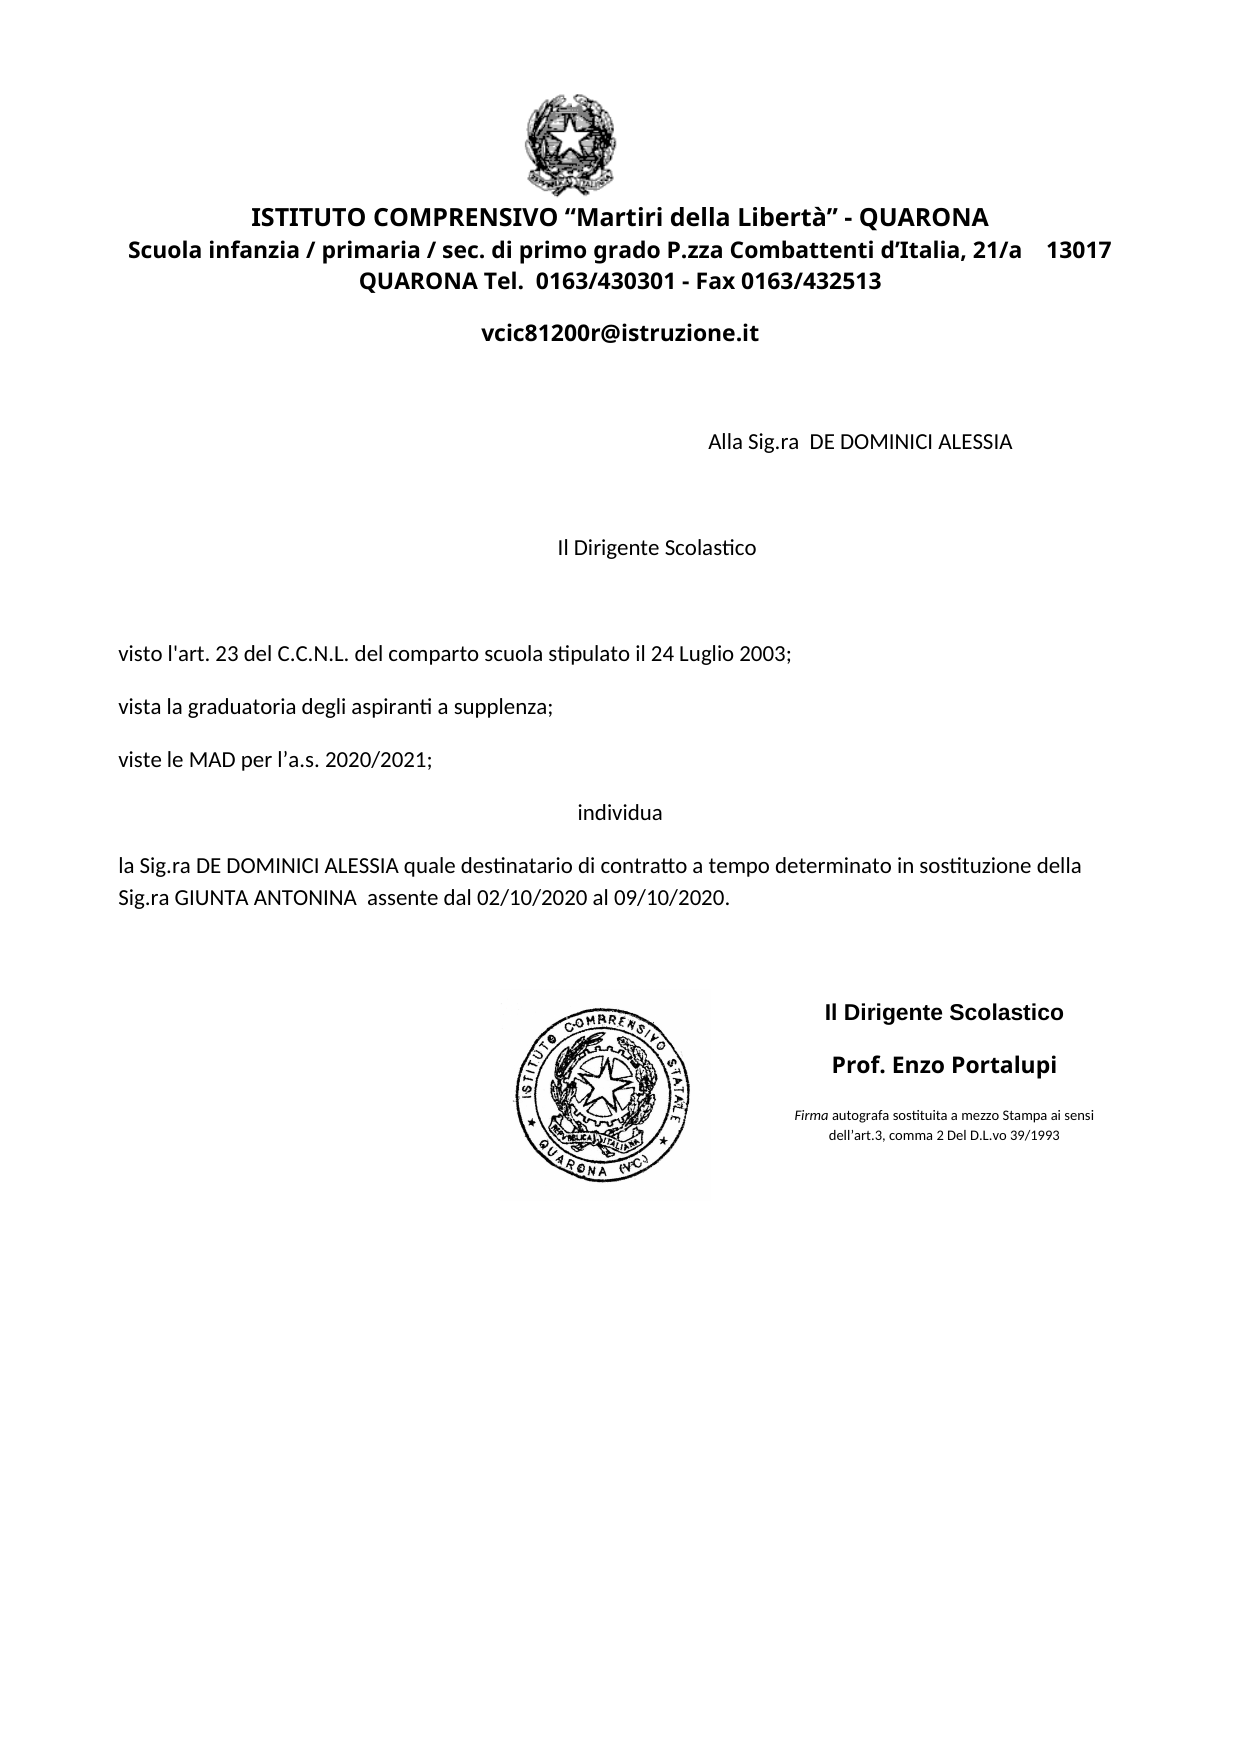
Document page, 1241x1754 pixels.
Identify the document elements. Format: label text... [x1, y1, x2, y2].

text Il Dirigente Scolastico [118, 533, 1122, 561]
picture [500, 989, 711, 1201]
picture [515, 87, 629, 200]
table_header [456, 989, 755, 1225]
text visto l'art. 23 del C.C.N.L. del comparto scuola stipulato il 24 Luglio 2003; [118, 639, 1122, 667]
text la Sig.ra DE DOMINICI ALESSIA quale destinatario di contratto a tempo determinato in sostituzione della Sig.ra GIUNTA ANTONINA assente dal 02/10/2020 al 09/10/2020. [118, 851, 1122, 911]
text vcic81200r@istruzione.it [118, 317, 1122, 349]
text viste le MAD per l’a.s. 2020/2021; [118, 745, 1122, 773]
text Scuola infanzia / primaria / sec. di primo grado P.zza Combattenti d’Italia, 21/a 13017 QUARONA Tel. 0163/430301 - Fax 0163/432513 [118, 234, 1122, 297]
text vista la graduatoria degli aspiranti a supplenza; [118, 692, 1122, 720]
subtitle ISTITUTO COMPRENSIVO “Martiri della Libertà” - QUARONA [118, 148, 1122, 234]
text Alla Sig.ra DE DOMINICI ALESSIA [634, 427, 1122, 455]
text individua [118, 798, 1122, 826]
table_header Il Dirigente Scolastico Prof. Enzo Portalupi Firma autografa sostituita a mezzo Stampa ai sensi dell’art.3, comma 2 Del D.L.vo 39/1993 [755, 989, 1133, 1225]
